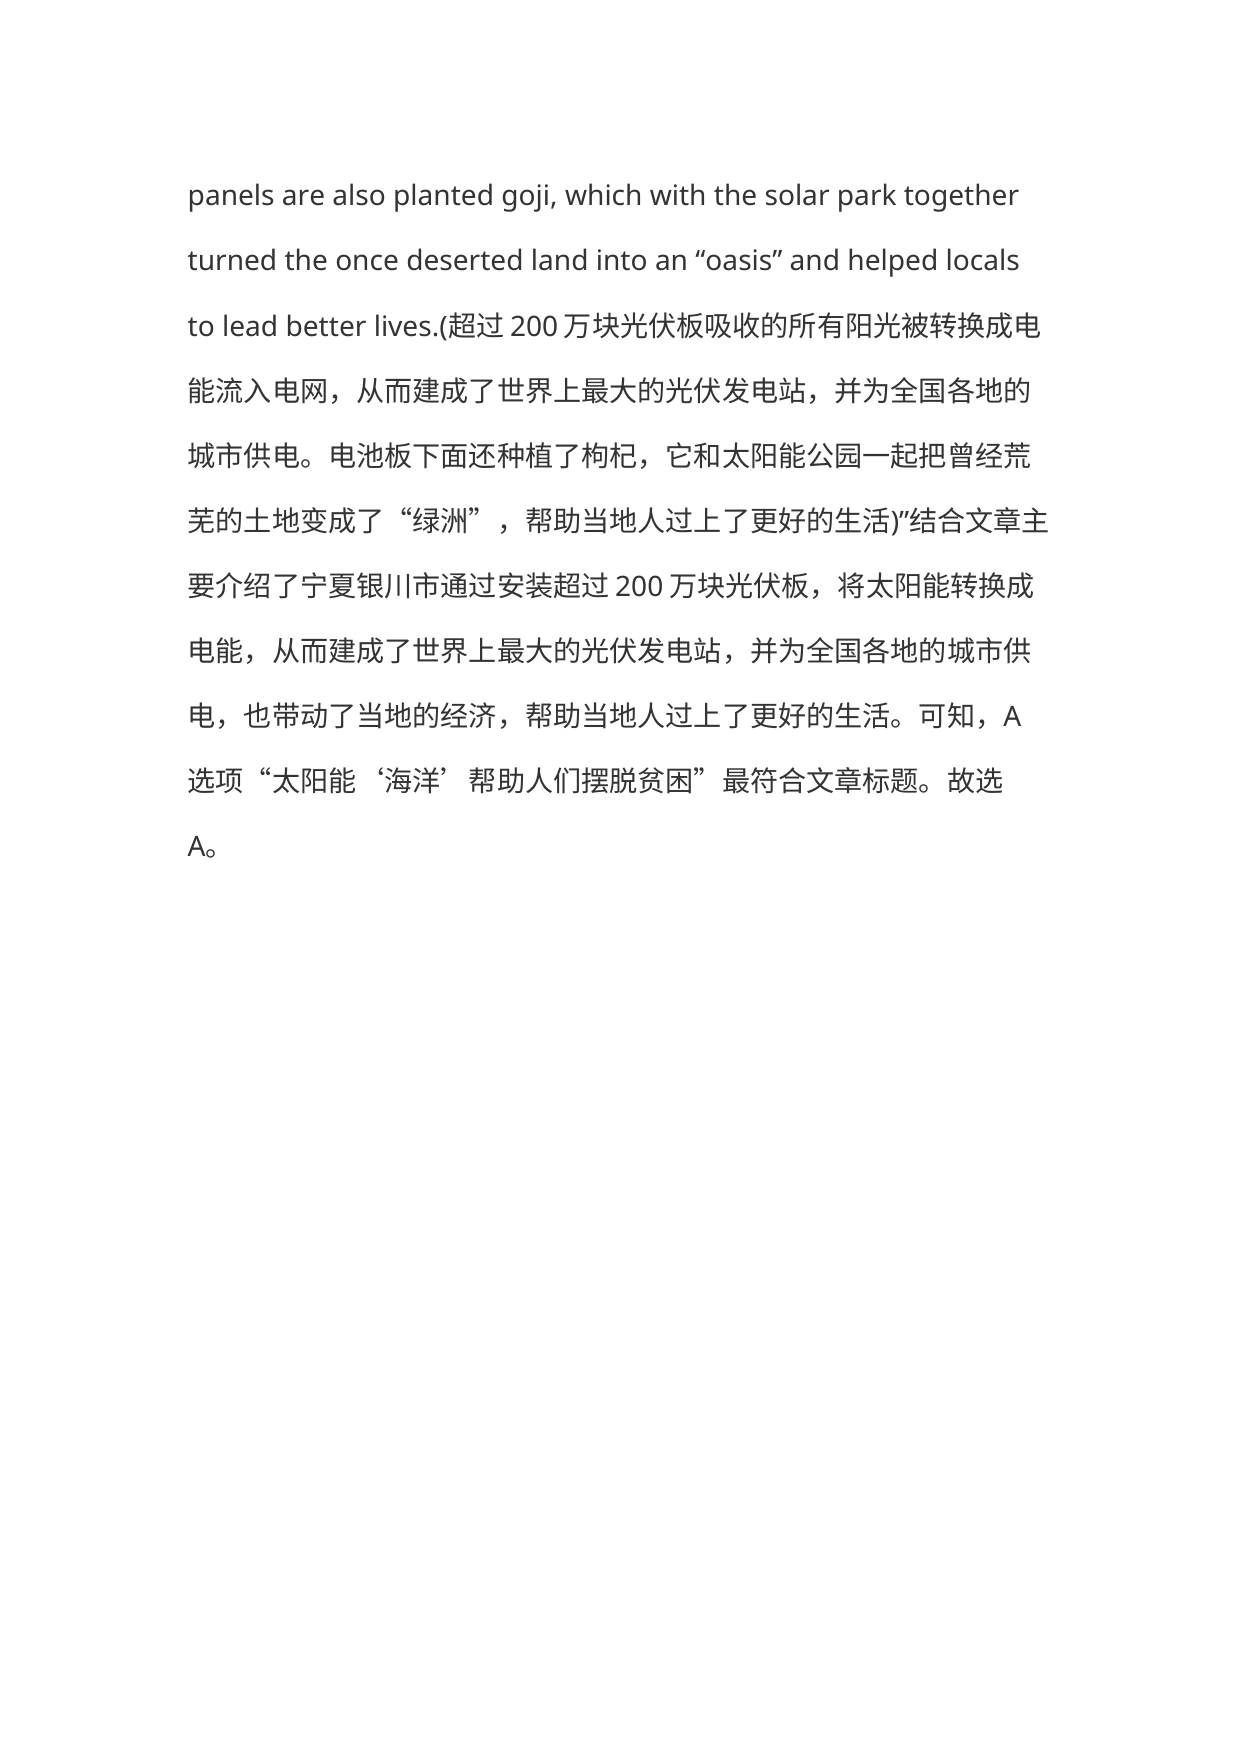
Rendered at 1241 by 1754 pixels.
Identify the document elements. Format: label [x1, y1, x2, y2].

text [187, 162, 1053, 877]
